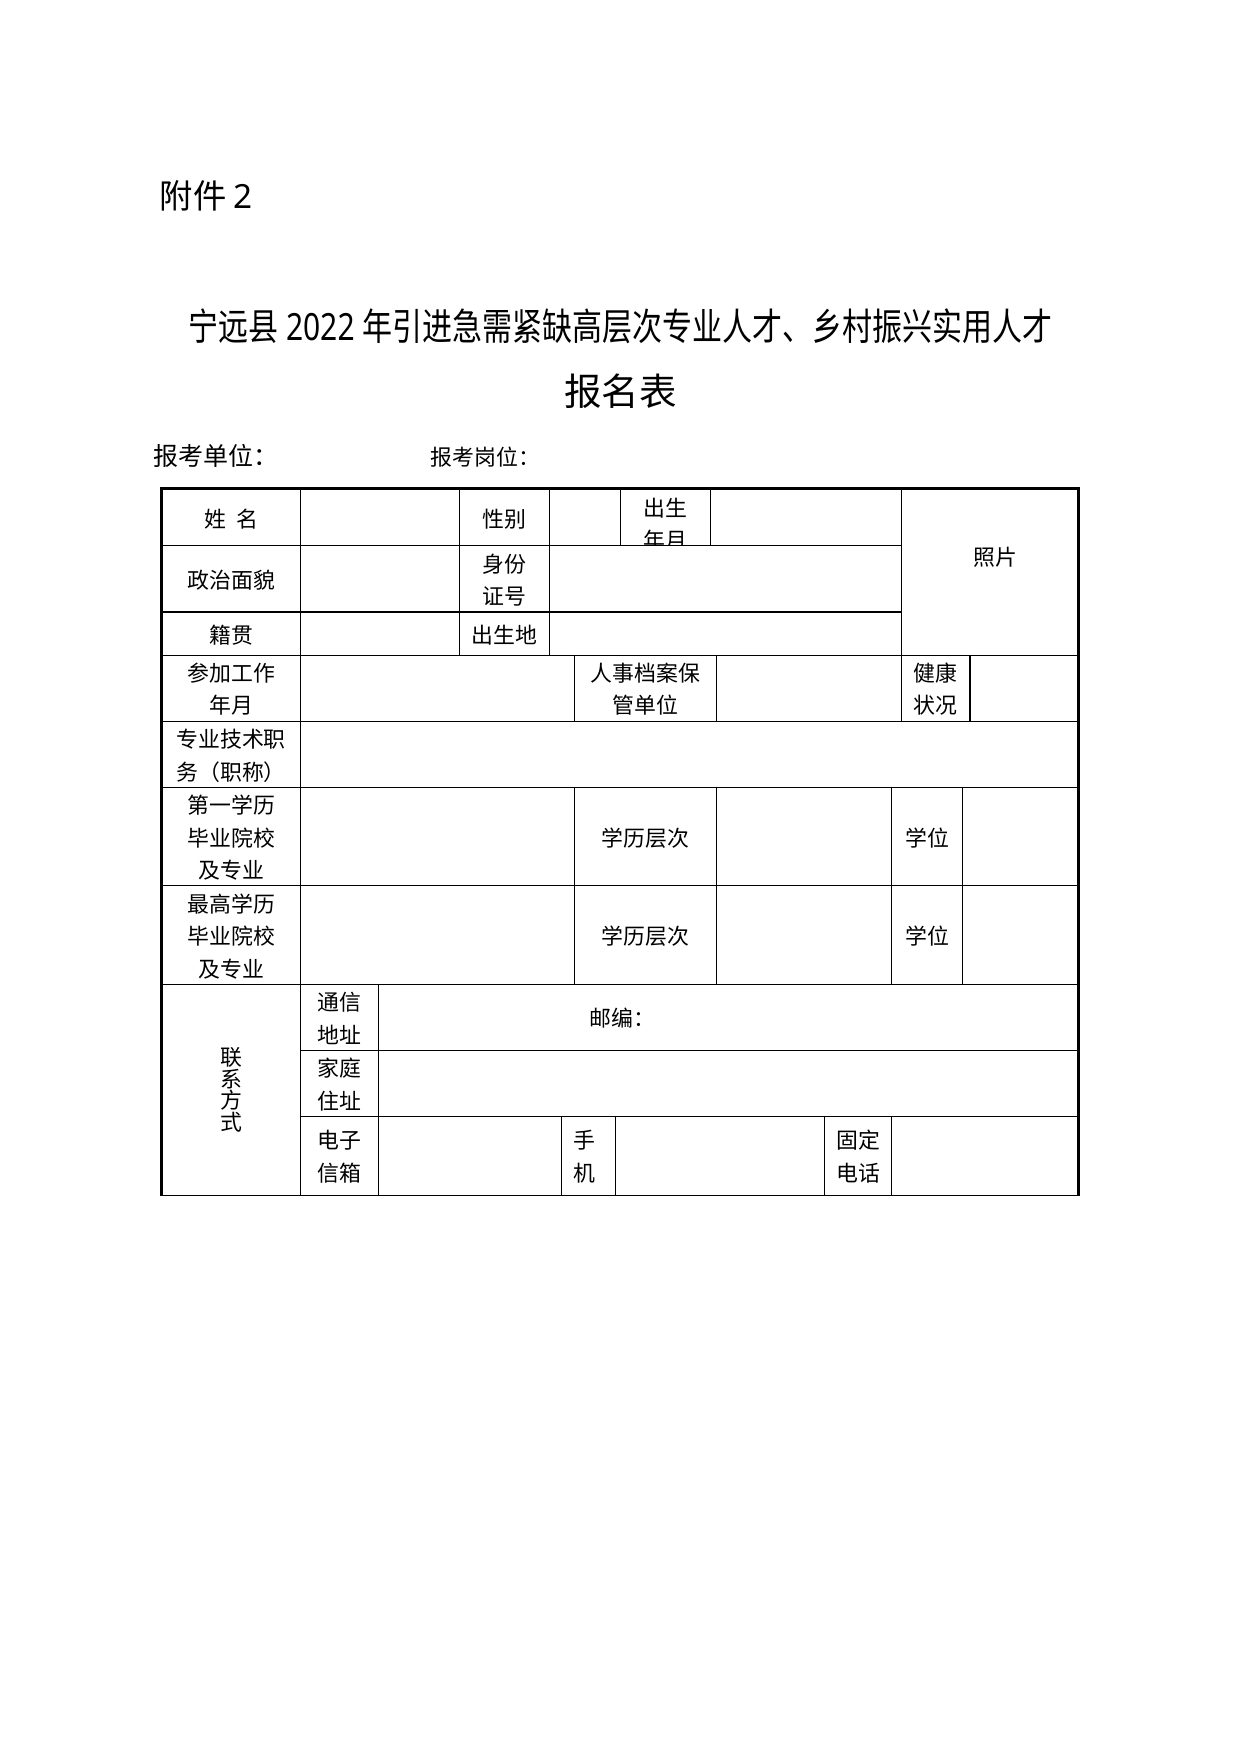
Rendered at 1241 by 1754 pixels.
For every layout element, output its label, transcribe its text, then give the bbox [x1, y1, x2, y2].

table_header 照片 [902, 490, 1077, 654]
table_cell 第一学历 毕业院校 及专业 [163, 788, 300, 885]
table_cell [301, 546, 459, 611]
table_cell 家庭住址 [301, 1051, 378, 1116]
table_cell 健康状况 [902, 656, 969, 721]
table_cell [301, 722, 1077, 787]
table_cell 出生地 [460, 613, 549, 654]
table_cell 学位 [892, 886, 962, 984]
table_cell [616, 1117, 824, 1194]
table_cell [301, 613, 459, 654]
table_cell 固定电话 [825, 1117, 891, 1194]
table_cell [379, 1051, 1077, 1116]
table_header [550, 490, 620, 545]
table_cell [717, 886, 891, 984]
table_cell 政治面貌 [163, 546, 300, 611]
table_cell 邮编： [379, 985, 1077, 1050]
table_cell 通信地址 [301, 985, 378, 1050]
table_cell 专业技术职务（职称） [163, 722, 300, 787]
table_cell 学历层次 [575, 788, 716, 885]
table_cell 联系方式 [163, 985, 300, 1194]
table_cell 身份 证号 [460, 546, 549, 611]
table_cell [301, 788, 574, 885]
table_cell [379, 1117, 561, 1194]
table_cell [550, 546, 901, 611]
table_cell [301, 886, 574, 984]
table_cell [550, 613, 901, 654]
table_cell [717, 788, 891, 885]
text 报名表 [159, 357, 1081, 422]
text 附件2 [159, 162, 1081, 227]
table_cell [717, 656, 901, 721]
table_header 性别 [460, 490, 549, 545]
table_header 姓 名 [163, 490, 300, 545]
text 报考单位： 报考岗位： [130, 422, 1081, 487]
table_cell 手机 [562, 1117, 615, 1194]
table_cell [963, 788, 1077, 885]
table_cell [892, 1117, 1077, 1194]
table_header 出生 年月 [621, 490, 710, 545]
table_cell [963, 886, 1077, 984]
table_cell [971, 656, 1077, 721]
table_cell 最高学历 毕业院校 及专业 [163, 886, 300, 984]
table_header [711, 490, 901, 545]
text 宁远县2022年引进急需紧缺高层次专业人才、乡村振兴实用人才 [159, 292, 1081, 357]
table_cell 人事档案保管单位 [575, 656, 716, 721]
table_cell 参加工作 年月 [163, 656, 300, 721]
table_cell 电子信箱 [301, 1117, 378, 1194]
table_cell 学历层次 [575, 886, 716, 984]
table_cell 学位 [892, 788, 962, 885]
table_cell 籍贯 [163, 613, 300, 654]
table_header [301, 490, 459, 545]
table_cell [301, 656, 574, 721]
